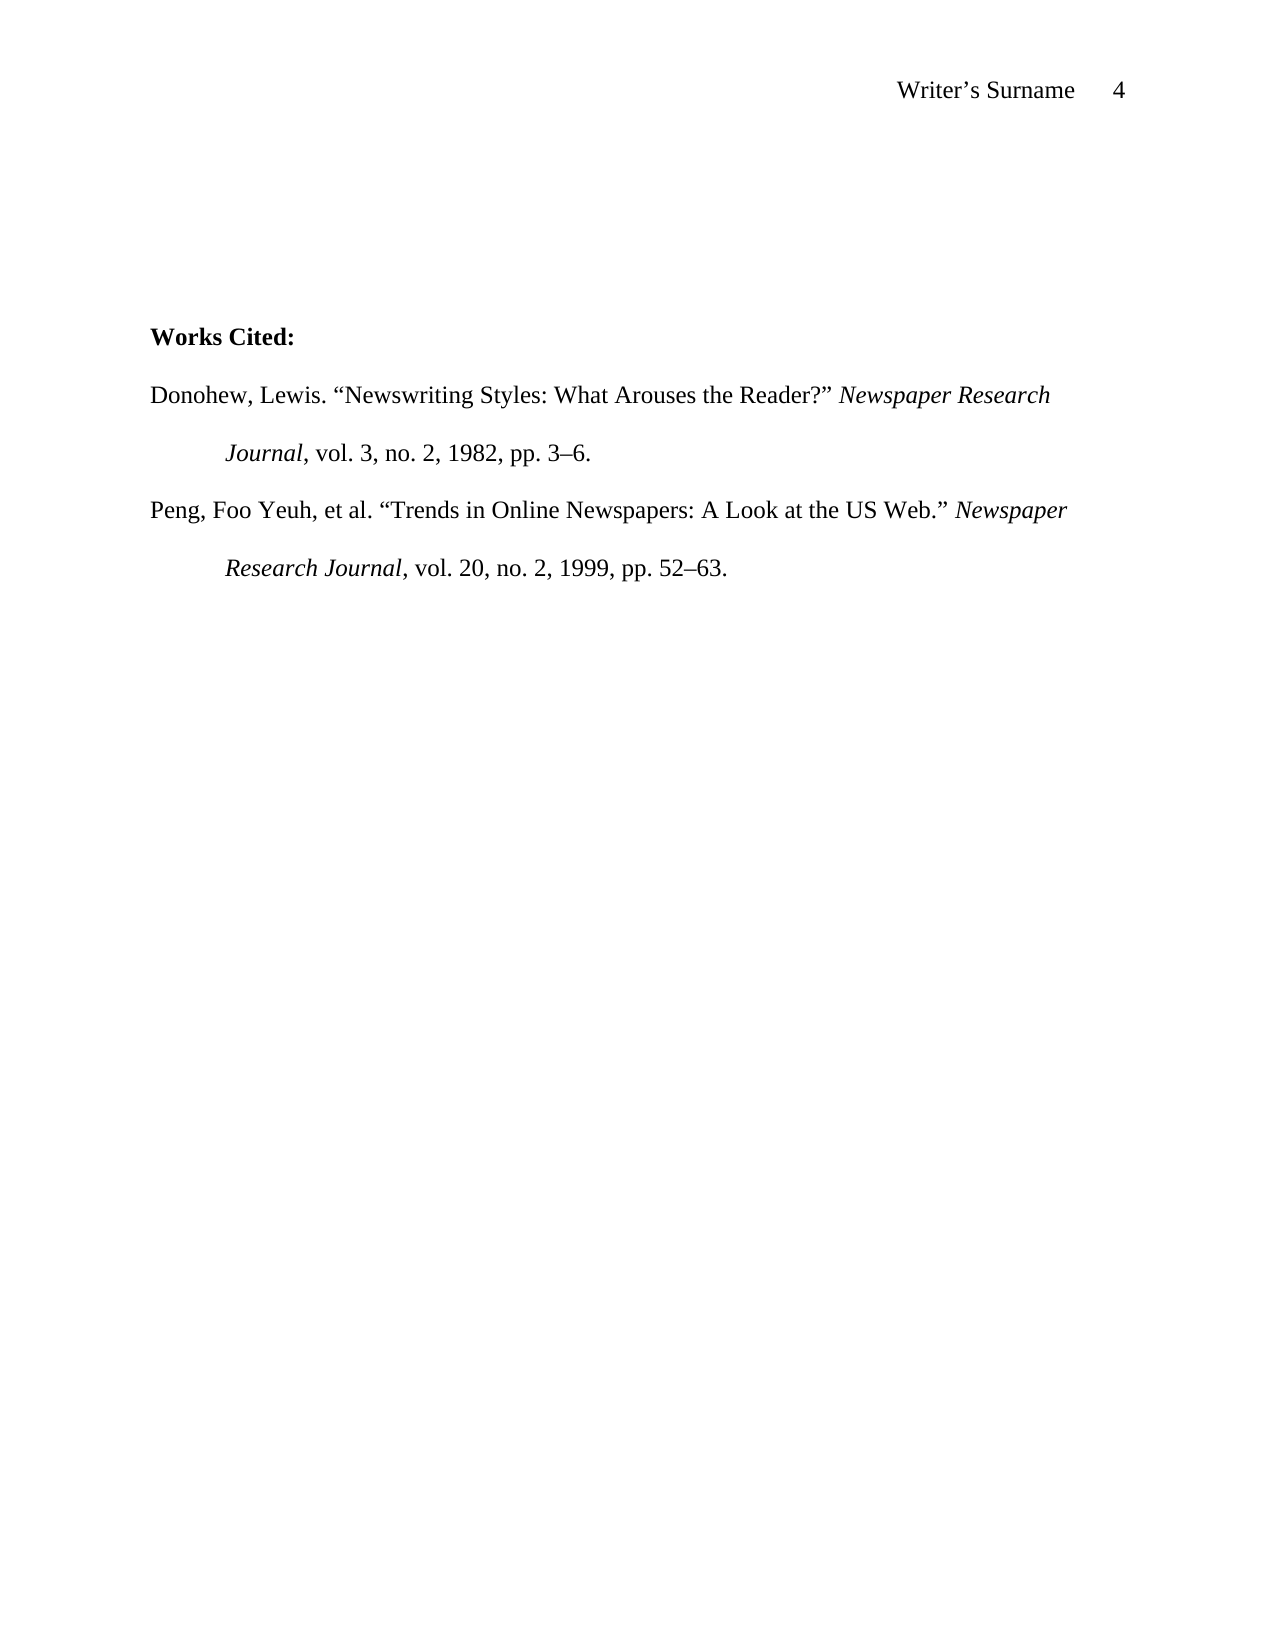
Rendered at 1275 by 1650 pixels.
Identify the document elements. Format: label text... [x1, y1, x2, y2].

text Donohew, Lewis. “Newswriting Styles: What Arouses the Reader?” Newspaper Research Journal, vol. 3, no. 2, 1982, pp. 3–6. [150, 380, 1125, 467]
text Works Cited: [150, 322, 1125, 351]
text Peng, Foo Yeuh, et al. “Trends in Online Newspapers: A Look at the US Web.” Newspaper Research Journal, vol. 20, no. 2, 1999, pp. 52–63. [150, 495, 1125, 582]
